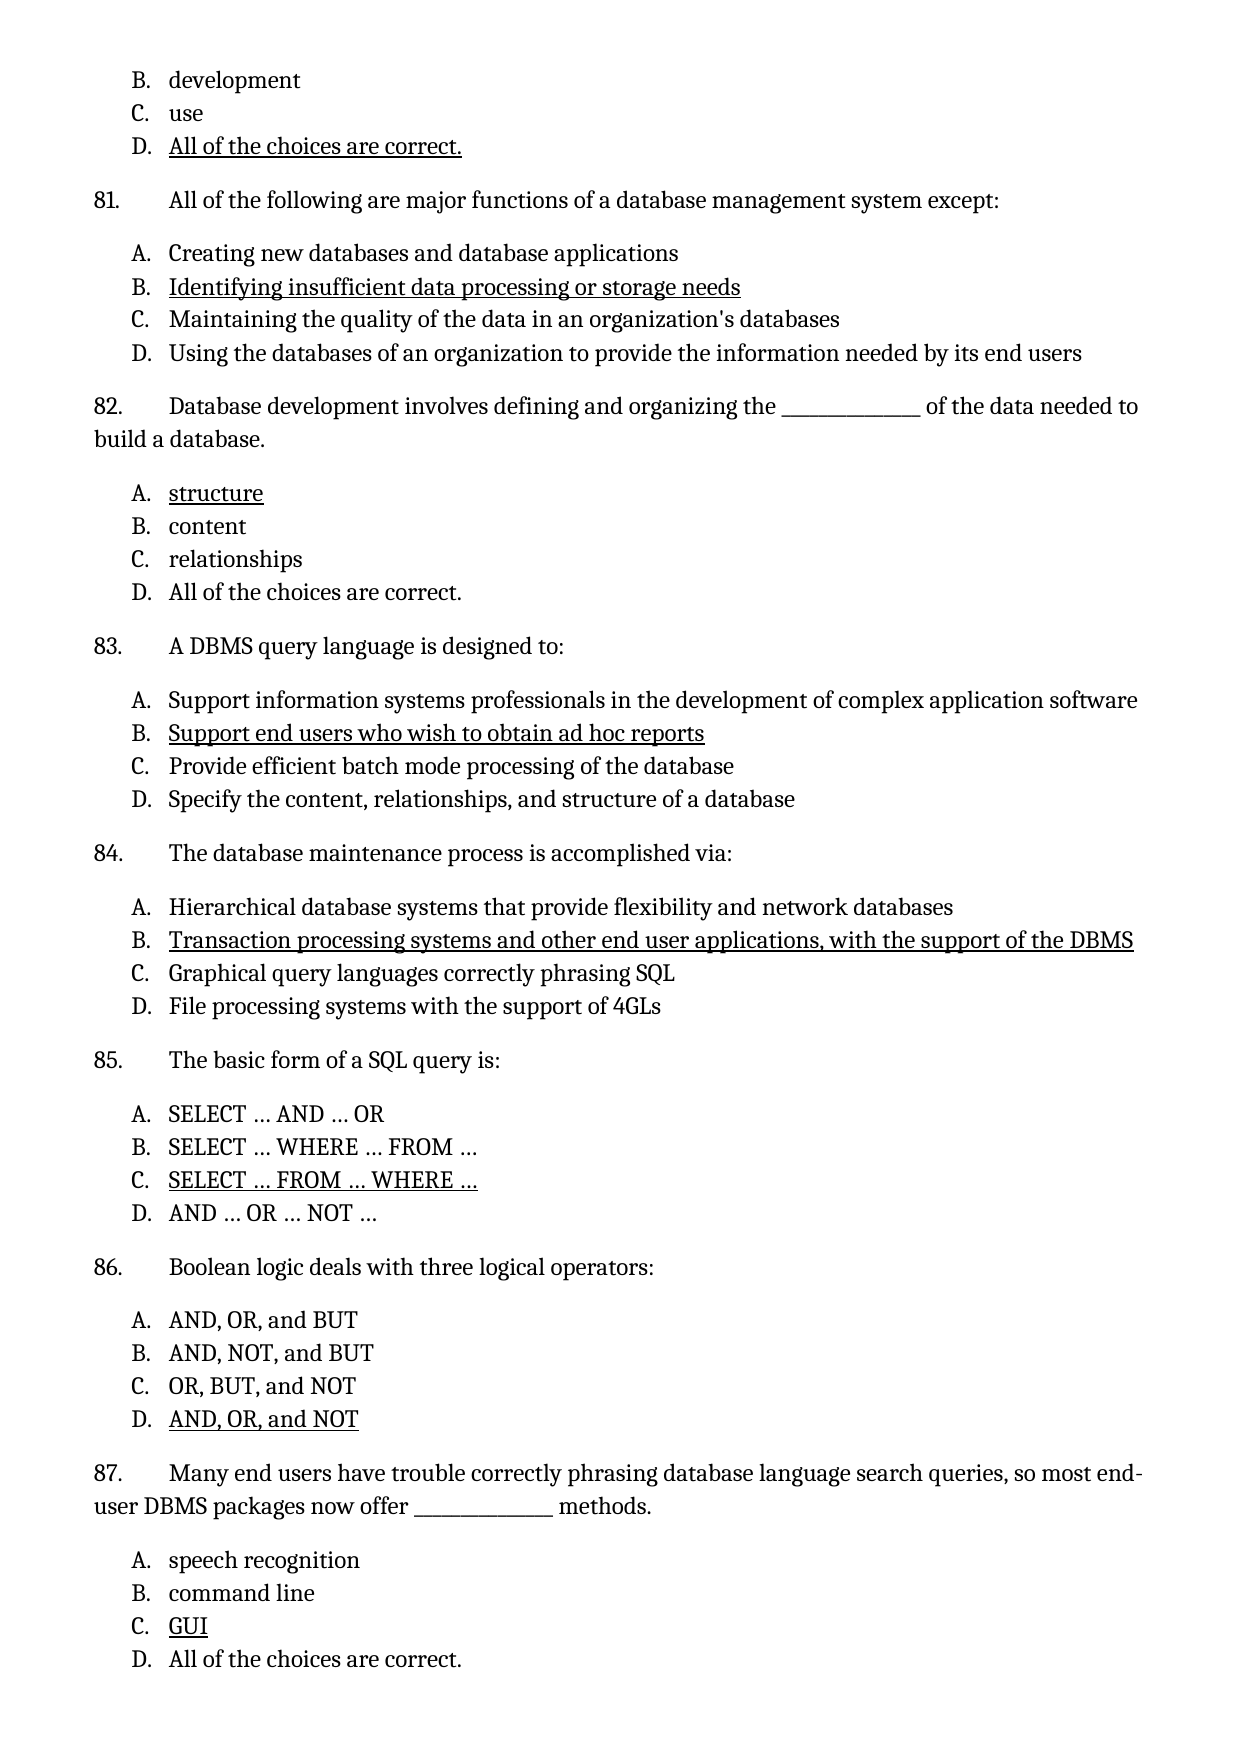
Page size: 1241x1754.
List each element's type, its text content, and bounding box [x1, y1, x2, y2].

list content [131, 512, 1153, 541]
list development [131, 66, 1153, 94]
list OR, BUT, and NOT [131, 1372, 1153, 1401]
text 82. Database development involves defining and organizing the _______________ of the data needed to build a database. [94, 392, 1153, 454]
list Identifying insufficient data processing or storage needs [131, 272, 1153, 301]
list All of the choices are correct. [131, 132, 1153, 160]
list AND … OR … NOT … [131, 1198, 1153, 1227]
list use [131, 99, 1153, 127]
list File processing systems with the support of 4GLs [131, 992, 1153, 1021]
text 86. Boolean logic deals with three logical operators: [94, 1252, 1153, 1281]
list Transaction processing systems and other end user applications, with the support of the DBMS [131, 926, 1153, 954]
list Hierarchical database systems that provide flexibility and network databases [131, 893, 1153, 921]
text 85. The basic form of a SQL query is: [94, 1046, 1153, 1074]
list GUI [131, 1612, 1153, 1641]
list AND, OR, and BUT [131, 1306, 1153, 1335]
list AND, OR, and NOT [131, 1405, 1153, 1434]
list SELECT … FROM … WHERE … [131, 1166, 1153, 1194]
list SELECT … WHERE … FROM … [131, 1132, 1153, 1161]
text 87. Many end users have trouble correctly phrasing database language search queries, so most end-user DBMS packages now offer _______________ methods. [94, 1459, 1153, 1521]
list speech recognition [131, 1546, 1153, 1575]
list SELECT … AND … OR [131, 1099, 1153, 1128]
list Graphical query languages correctly phrasing SQL [131, 959, 1153, 987]
list All of the choices are correct. [131, 578, 1153, 607]
list AND, NOT, and BUT [131, 1339, 1153, 1368]
list Maintaining the quality of the data in an organization's databases [131, 305, 1153, 334]
text 81. All of the following are major functions of a database management system except: [94, 186, 1153, 214]
list relationships [131, 545, 1153, 574]
list Using the databases of an organization to provide the information needed by its end users [131, 338, 1153, 367]
list All of the choices are correct. [131, 1645, 1153, 1674]
text 83. A DBMS query language is designed to: [94, 632, 1153, 661]
text 84. The database maintenance process is accomplished via: [94, 839, 1153, 868]
list Provide efficient batch mode processing of the database [131, 752, 1153, 781]
list Support end users who wish to obtain ad hoc reports [131, 719, 1153, 748]
list structure [131, 479, 1153, 508]
list Support information systems professionals in the development of complex application software [131, 686, 1153, 715]
list Specify the content, relationships, and structure of a database [131, 785, 1153, 814]
list command line [131, 1579, 1153, 1608]
list Creating new databases and database applications [131, 239, 1153, 268]
